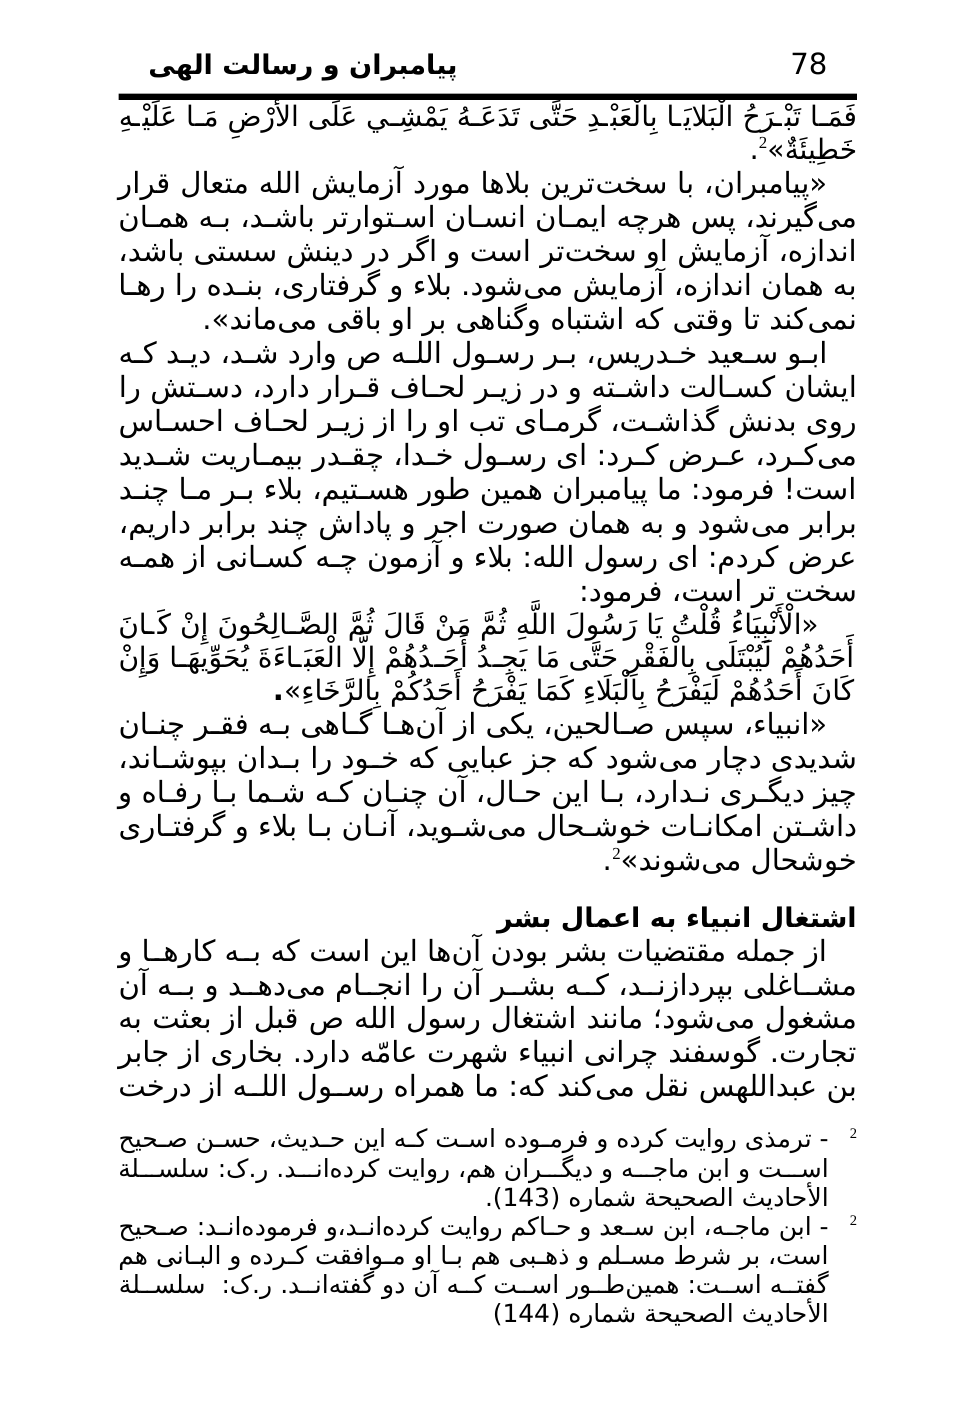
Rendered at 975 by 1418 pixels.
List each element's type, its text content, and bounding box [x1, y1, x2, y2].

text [118, 934, 857, 1104]
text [118, 100, 857, 167]
text «الْأَنْبِيَاءُ قُلْتُ يَا رَسُولَ اللَّهِ ثُمَّ مَنْ قَالَ ثُمَّ الصَّالِحُونَ إِنْ كَانَ أَحَدُهُمْ لَيُبْتَلَى بِالْفَقْرِ حَتَّى مَا يَجِدُ أَحَدُهُمْ إِلَّا الْعَبَاءَةَ يُحَوِّيهَا وَإِنْ كَانَ أَحَدُهُمْ لَيَفْرَحُ بِالْبَلَاءِ كَمَا يَفْرَحُ أَحَدُكُمْ بِالرَّخَاءِ». [118, 608, 854, 707]
text «انبیاء، سپس صالحین، یکی از آن‌ها گاهی به فقر چنان شدیدی دچار می‌شود که جز عبایی که خود را بدان بپوشاند، چیز دیگری ندارد، با این حال، آن چنان که شما با رفاه و داشتن امکانات خوشحال می‌شوید، آنان با بلاء و گرفتاری خوشحال می‌شوند». [118, 707, 857, 877]
text ابو سعید خدریس، بر رسول الله ص وارد شد، دید که ایشان کسالت داشته و در زیر لحاف قرار دارد، دستش را روی بدنش گذاشت، گرمای تب او را از زیر لحاف احساس می‌کرد، عرض کرد: ای رسول خدا، چقدر بیماریت شدید است! فرمود: ما پیامبران همین طور هستیم، بلاء بر ما چند برابر می‌شود و به همان صورت اجر و پاداش چند برابر داریم، عرض کردم: ای رسول الله: بلاء و آزمون چه کسانی از همه سخت تر است، فرمود: [118, 336, 857, 608]
text اشتغال انبياء به اعمال بشر [118, 902, 857, 934]
text «پیامبران، با سخت‌ترین بلاها مورد آزمایش الله متعال قرار می‌گیرند، پس هرچه ایمان انسان استوارتر باشد، به همان اندازه، آزمایش او سخت‌تر است و اگر در دینش سستی باشد، به همان اندازه، آزمایش می‌شود. بلاء و گرفتاری، بنده را رها نمی‌کند تا وقتی که اشتباه وگناهی بر او باقی می‌ماند». [118, 167, 857, 336]
